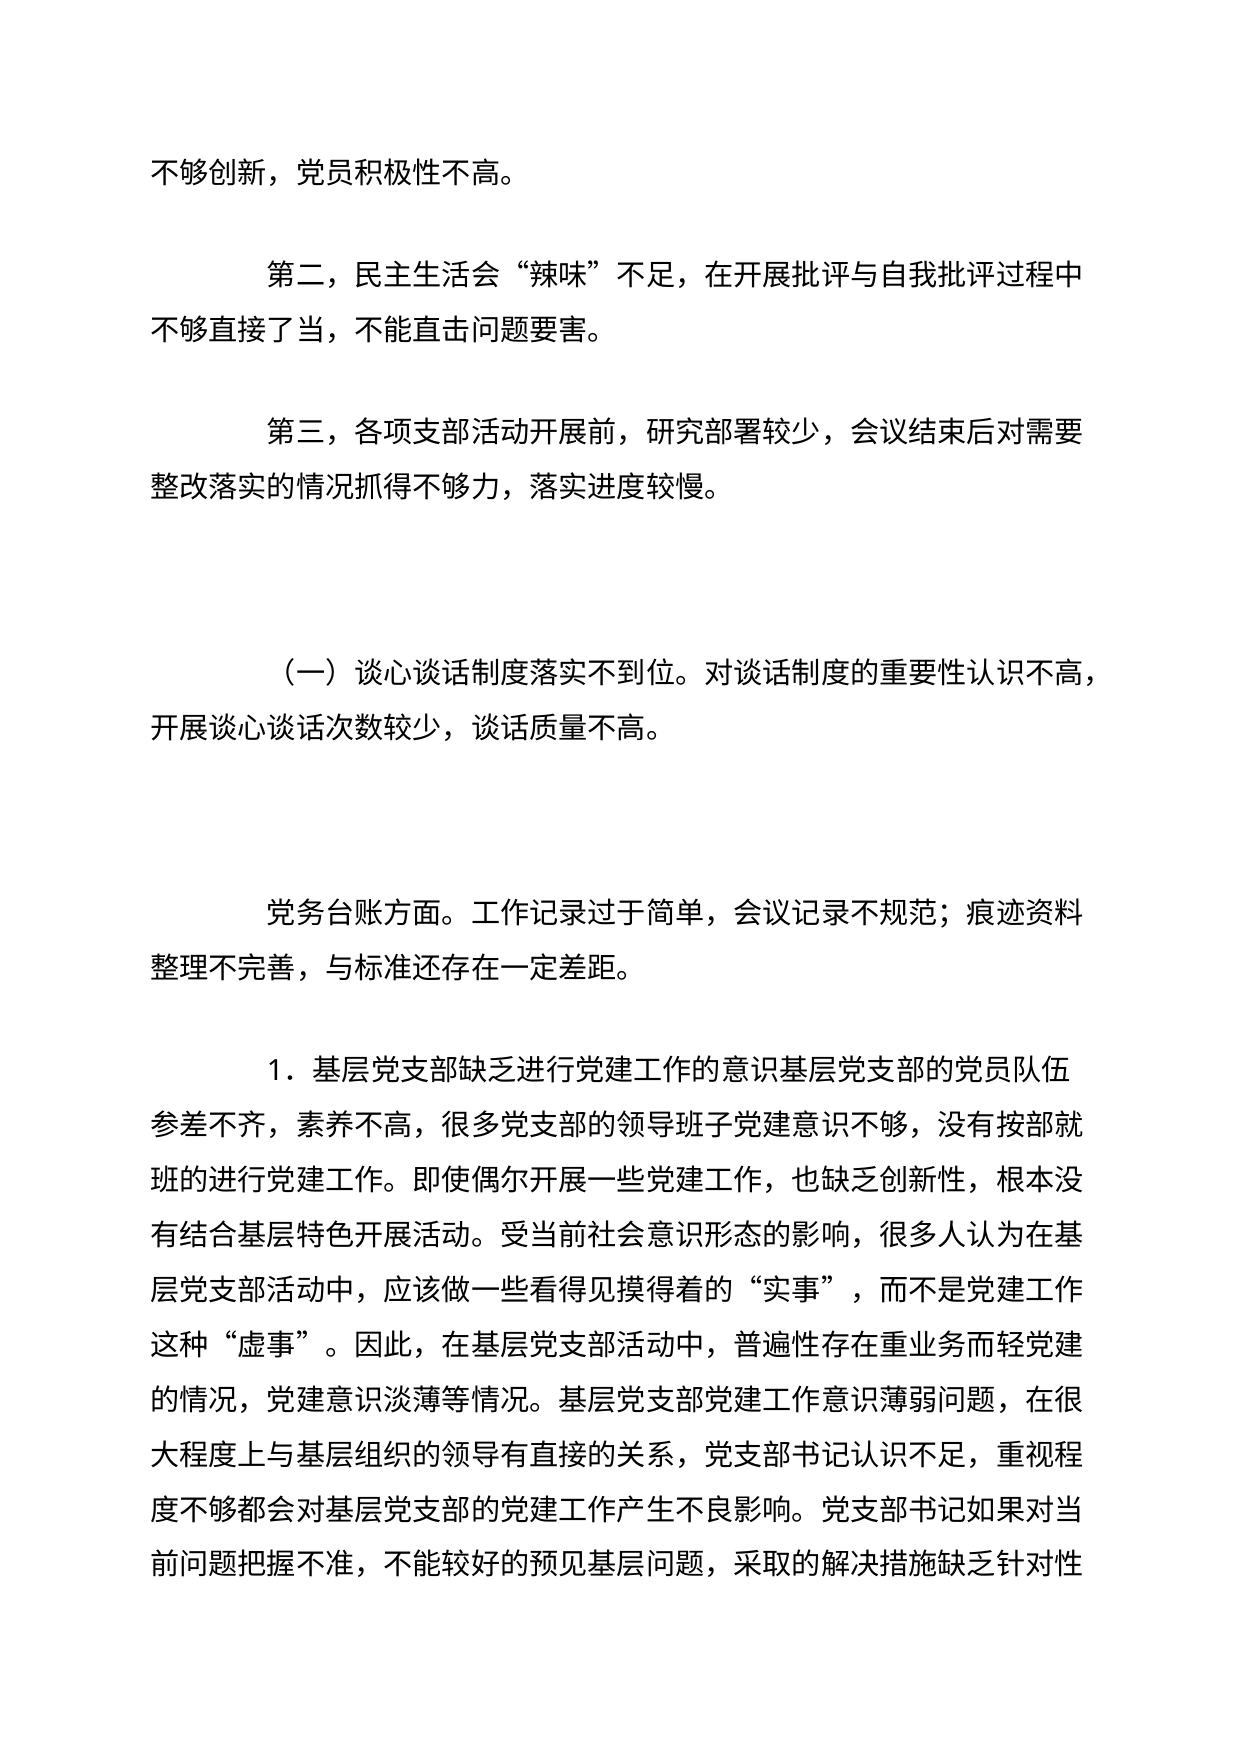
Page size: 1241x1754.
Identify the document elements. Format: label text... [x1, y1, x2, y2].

text （一）谈心谈话制度落实不到位。对谈话制度的重要性认识不高，开展谈心谈话次数较少，谈话质量不高。 [150, 649, 1090, 746]
text 第三，各项支部活动开展前，研究部署较少，会议结束后对需要整改落实的情况抓得不够力，落实进度较慢。 [150, 408, 1090, 506]
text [150, 150, 1090, 192]
text 党务台账方面。工作记录过于简单，会议记录不规范；痕迹资料整理不完善，与标准还存在一定差距。 [150, 890, 1090, 987]
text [150, 1047, 1090, 1583]
text 第二，民主生活会“辣味”不足，在开展批评与自我批评过程中不够直接了当，不能直击问题要害。 [150, 252, 1090, 349]
